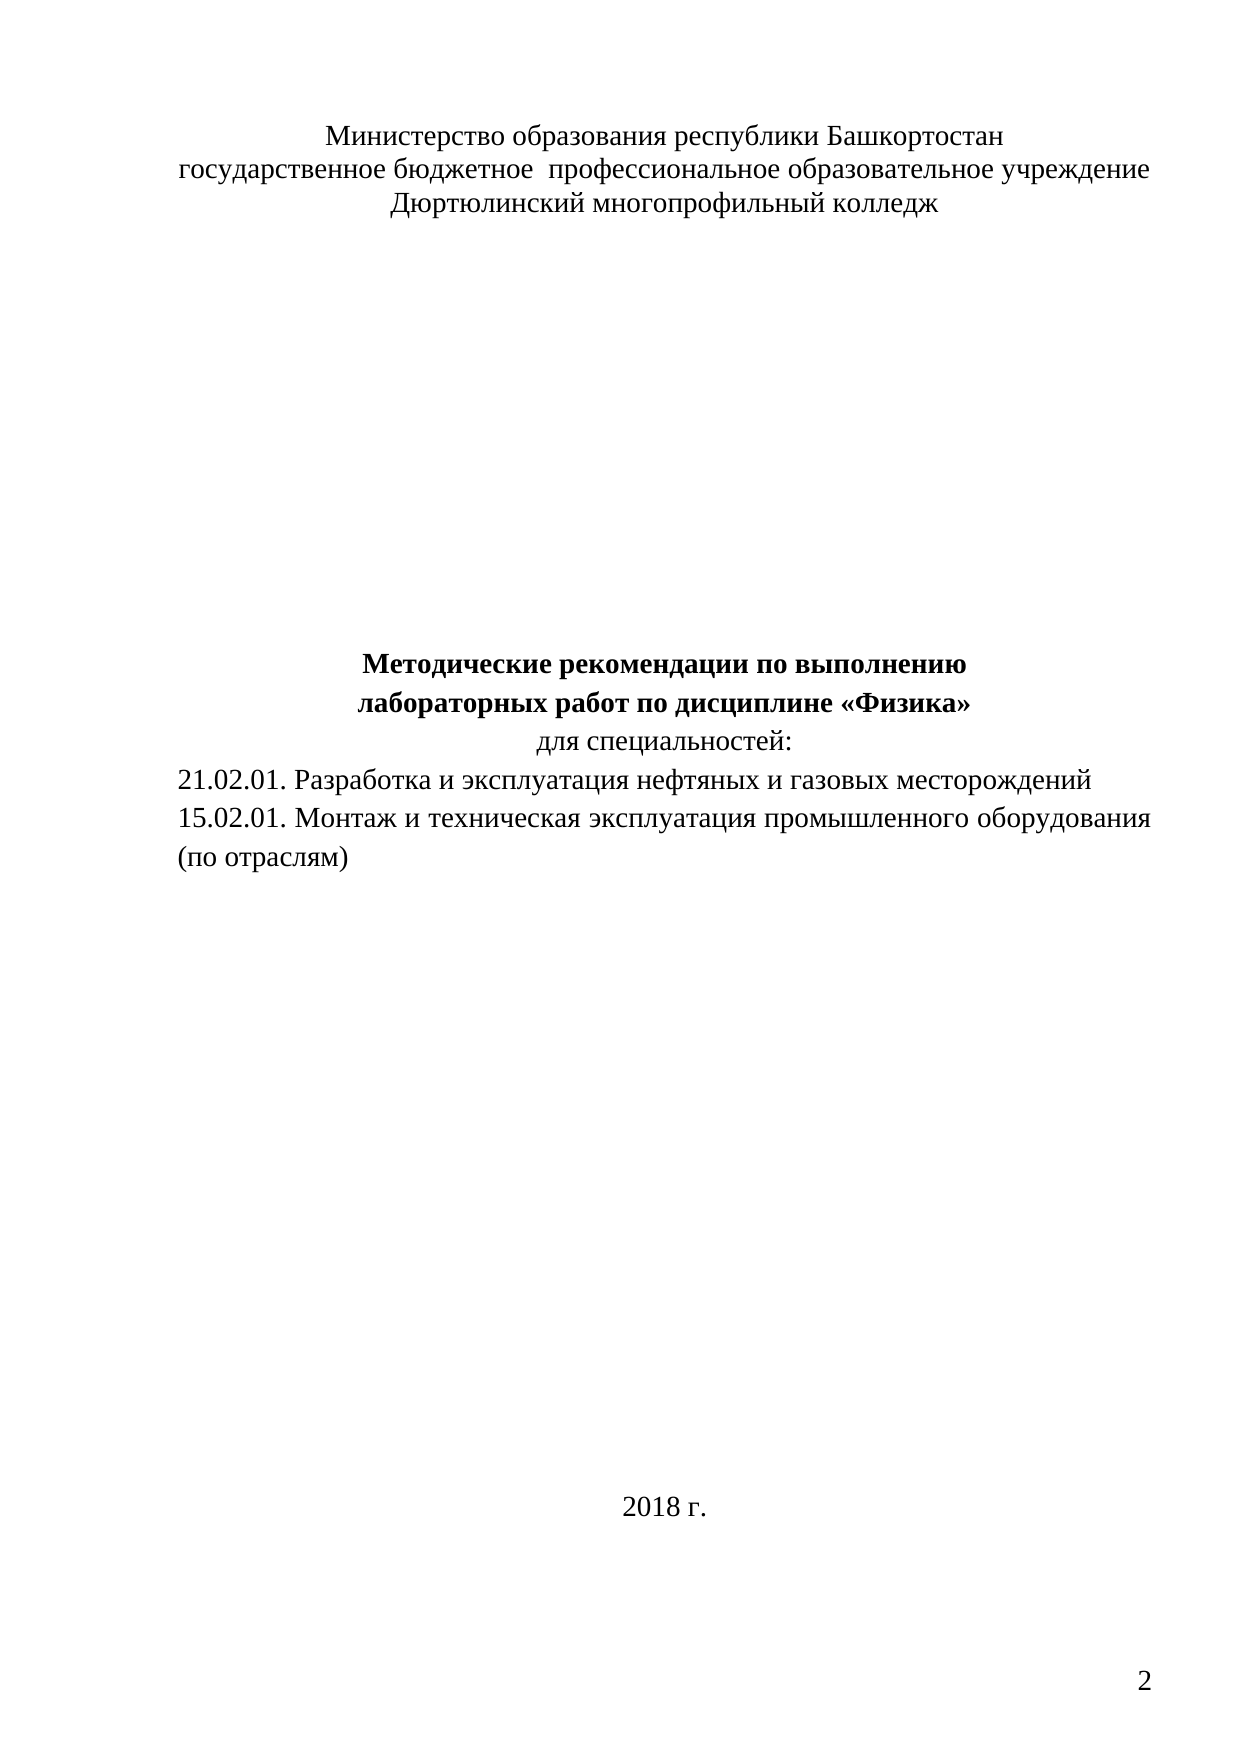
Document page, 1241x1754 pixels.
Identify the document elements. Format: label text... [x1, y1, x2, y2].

text 21.02.01. Разработка и эксплуатация нефтяных и газовых месторождений [177, 762, 1152, 795]
text лабораторных работ по дисциплине «Физика» [177, 685, 1152, 718]
text государственное бюджетное профессиональное образовательное учреждение Дюртюлинский многопрофильный колледж [177, 152, 1152, 219]
text 2018 г. [177, 1489, 1152, 1522]
text 15.02.01. Монтаж и техническая эксплуатация промышленного оборудования (по отраслям) [177, 800, 1152, 872]
text Методические рекомендации по выполнению [177, 646, 1152, 680]
text Министерство образования республики Башкортостан [177, 118, 1152, 152]
text для специальностей: [177, 723, 1152, 757]
